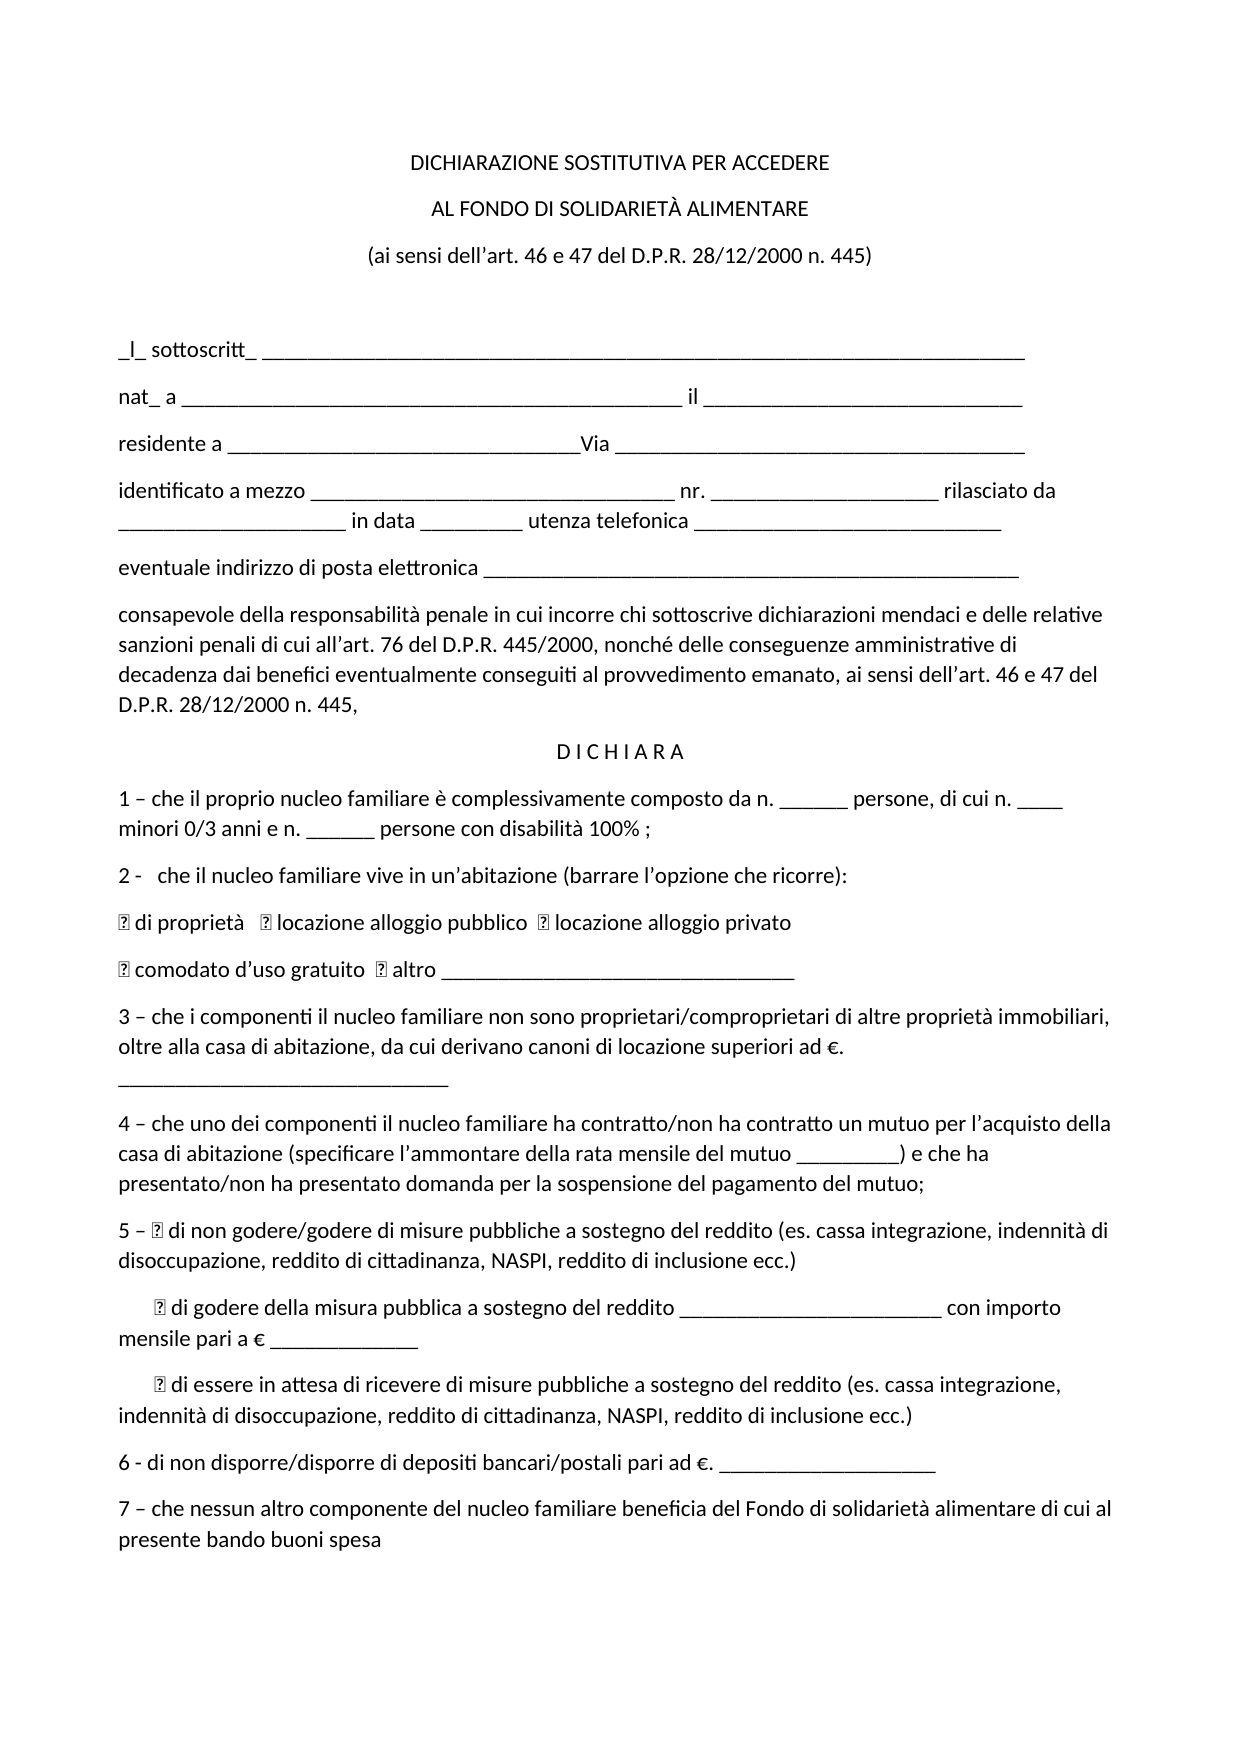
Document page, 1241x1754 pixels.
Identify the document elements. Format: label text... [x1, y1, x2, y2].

text (ai sensi dell’art. 46 e 47 del D.P.R. 28/12/2000 n. 445) [118, 241, 1122, 269]
text AL FONDO DI SOLIDARIETÀ ALIMENTARE [118, 194, 1122, 222]
text 2 - che il nucleo familiare vive in un’abitazione (barrare l’opzione che ricorre): [118, 861, 1122, 889]
text 6 - di non disporre/disporre di depositi bancari/postali pari ad €. ___________________ [118, 1448, 1122, 1476]
text 3 – che i componenti il nucleo familiare non sono proprietari/comproprietari di altre proprietà immobiliari, oltre alla casa di abitazione, da cui derivano canoni di locazione superiori ad €. _____________________________ [118, 1002, 1122, 1090]
text  di essere in attesa di ricevere di misure pubbliche a sostegno del reddito (es. cassa integrazione, indennità di disoccupazione, reddito di cittadinanza, NASPI, reddito di inclusione ecc.) [118, 1371, 1122, 1429]
text 4 – che uno dei componenti il nucleo familiare ha contratto/non ha contratto un mutuo per l’acquisto della casa di abitazione (specificare l’ammontare della rata mensile del mutuo _________) e che ha presentato/non ha presentato domanda per la sospensione del pagamento del mutuo; [118, 1109, 1122, 1197]
text nat_ a ____________________________________________ il ____________________________ [118, 382, 1122, 410]
text DICHIARAZIONE SOSTITUTIVA PER ACCEDERE [118, 148, 1122, 176]
text D I C H I A R A [118, 737, 1122, 765]
text  comodato d’uso gratuito  altro _______________________________ [118, 955, 1122, 983]
text eventuale indirizzo di posta elettronica _______________________________________________ [118, 553, 1122, 581]
text  di godere della misura pubblica a sostegno del reddito _______________________ con importo mensile pari a € _____________ [118, 1293, 1122, 1352]
text residente a _______________________________Via ____________________________________ [118, 429, 1122, 457]
text 5 –  di non godere/godere di misure pubbliche a sostegno del reddito (es. cassa integrazione, indennità di disoccupazione, reddito di cittadinanza, NASPI, reddito di inclusione ecc.) [118, 1216, 1122, 1274]
text 1 – che il proprio nucleo familiare è complessivamente composto da n. ______ persone, di cui n. ____ minori 0/3 anni e n. ______ persone con disabilità 100% ; [118, 784, 1122, 842]
text 7 – che nessun altro componente del nucleo familiare beneficia del Fondo di solidarietà alimentare di cui al presente bando buoni spesa [118, 1494, 1122, 1553]
text consapevole della responsabilità penale in cui incorre chi sottoscrive dichiarazioni mendaci e delle relative sanzioni penali di cui all’art. 76 del D.P.R. 445/2000, nonché delle conseguenze amministrative di decadenza dai benefici eventualmente conseguiti al provvedimento emanato, ai sensi dell’art. 46 e 47 del D.P.R. 28/12/2000 n. 445, [118, 600, 1122, 718]
text  di proprietà  locazione alloggio pubblico  locazione alloggio privato [118, 908, 1122, 936]
text identificato a mezzo ________________________________ nr. ____________________ rilasciato da ____________________ in data _________ utenza telefonica ___________________________ [118, 476, 1122, 534]
text _l_ sottoscritt_ ___________________________________________________________________ [118, 335, 1122, 363]
